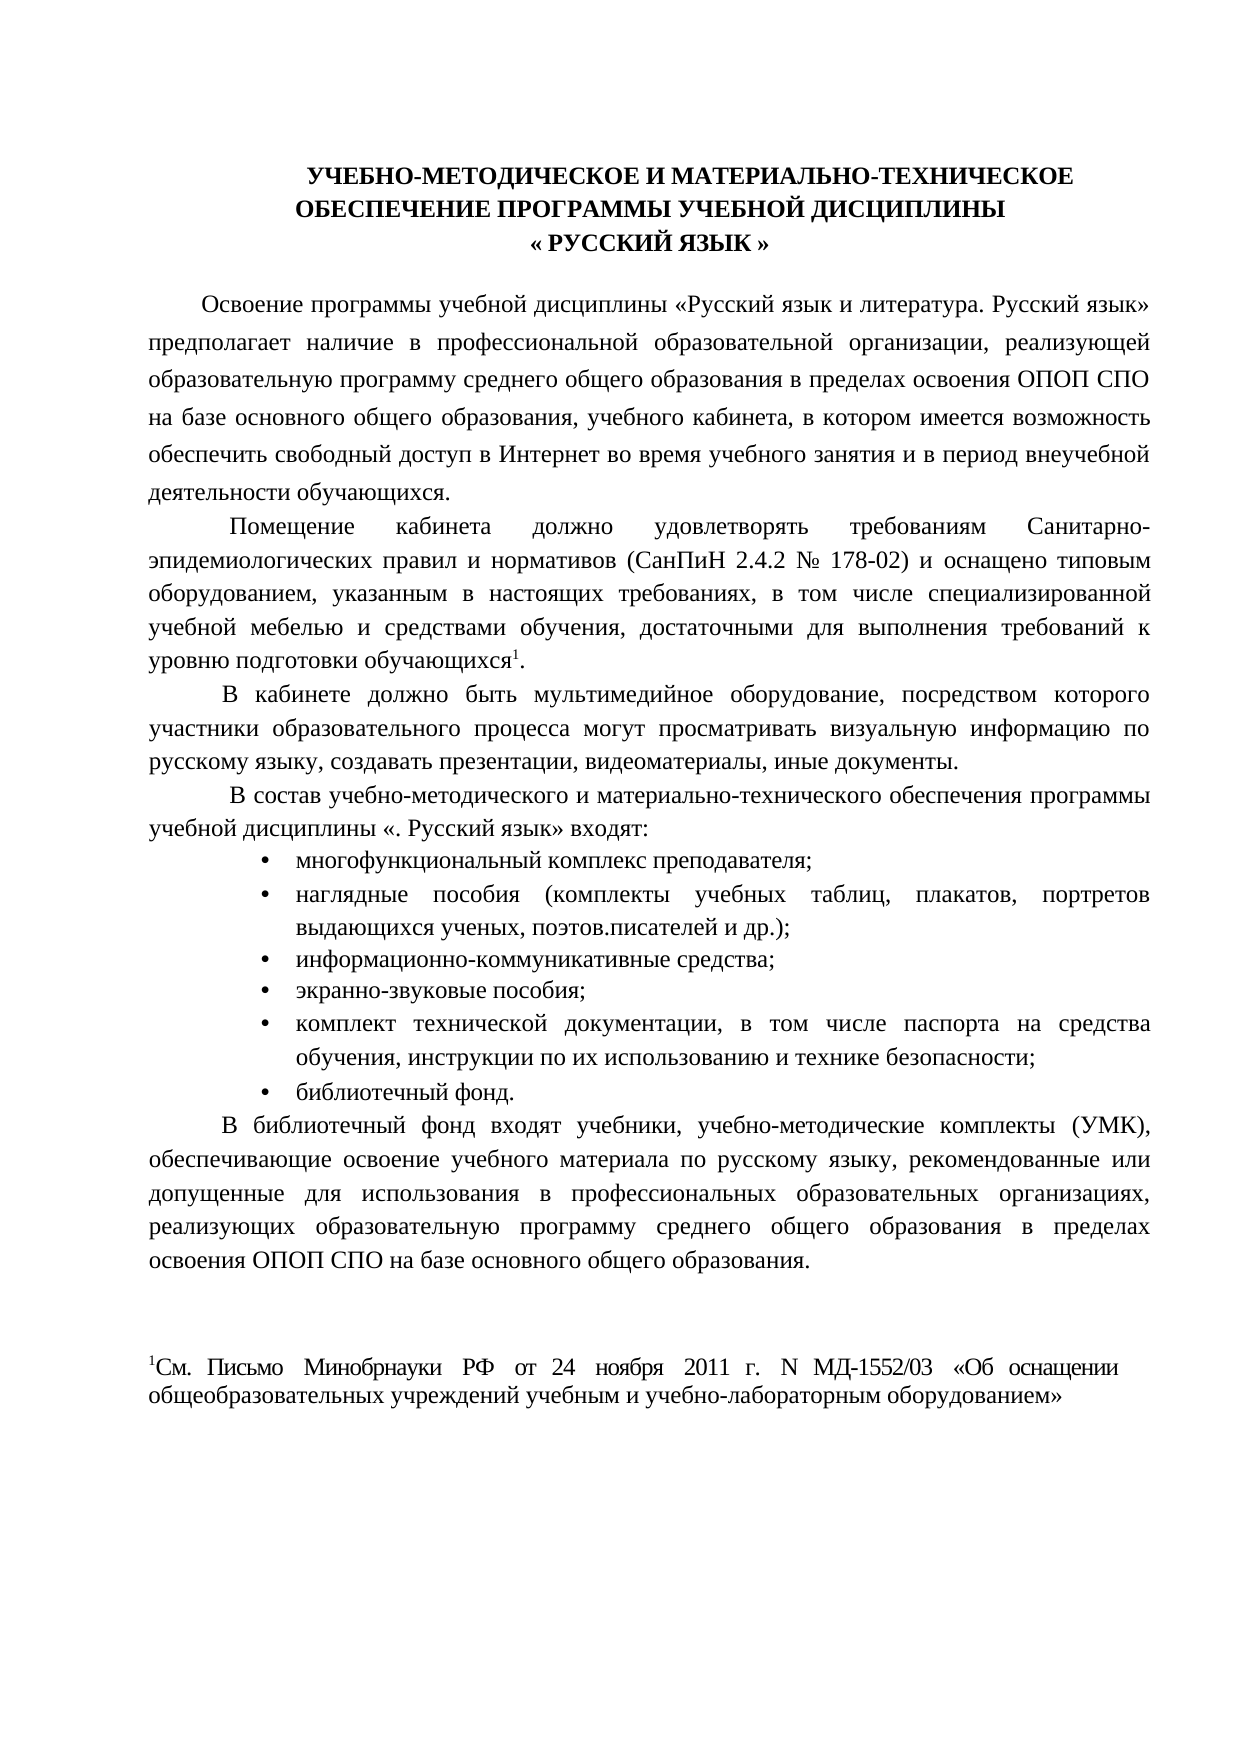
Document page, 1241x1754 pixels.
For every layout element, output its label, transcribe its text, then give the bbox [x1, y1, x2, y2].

text В состав учебно-методического и материально-технического обеспечения программы учебной дисциплины «. Русский язык» входят: [148, 776, 1151, 843]
text 1См. Письмо Минобрнауки РФ от 24 ноября 2011 г. N МД-1552/03 «Об оснащении общеобразовательных учреждений учебным и учебно-лабораторным оборудованием» [148, 1352, 1152, 1409]
list комплект технической документации, в том числе паспорта на средства обучения, инструкции по их использованию и технике безопасности; [261, 1005, 1152, 1072]
text Помещение кабинета должно удовлетворять требованиям Санитарно-эпидемиологических правил и нормативов (СанПиН 2.4.2 № 178-02) и оснащено типовым оборудованием, указанным в настоящих требованиях, в том числе специализированной учебной мебелью и средствами обучения, достаточными для выполнения требований к уровню подготовки обучающихся1. [148, 508, 1151, 676]
list библиотечный фонд. [261, 1073, 1152, 1107]
text « РУССКИЙ ЯЗЫК » [148, 224, 1151, 258]
text ОБЕСПЕЧЕНИЕ ПРОГРАММЫ УЧЕБНОЙ ДИСЦИПЛИНЫ [148, 191, 1152, 224]
text В библиотечный фонд входят учебники, учебно-методические комплекты (УМК), обеспечивающие освоение учебного материала по русскому языку, рекомендованные или допущенные для использования в профессиональных образовательных организациях, реализующих образовательную программу среднего общего образования в пределах освоения ОПОП СПО на базе основного общего образования. [148, 1107, 1151, 1275]
list информационно-коммуникативные средства; [261, 944, 1152, 973]
list экранно-звуковые пособия; [261, 975, 1152, 1003]
text Освоение программы учебной дисциплины «Русский язык и литература. Русский язык» предполагает наличие в профессиональной образовательной организации, реализующей образовательную программу среднего общего образования в пределах освоения ОПОП СПО на базе основного общего образования, учебного кабинета, в котором имеется возможность обеспечить свободный доступ в Интернет во время учебного занятия и в период внеучебной деятельности обучающихся. [148, 283, 1151, 508]
list многофункциональный комплекс преподавателя; [261, 845, 1152, 873]
text УЧЕБНО-МЕТОДИЧЕСКОЕ И МАТЕРИАЛЬНО-ТЕХНИЧЕСКОЕ [148, 157, 1151, 191]
text В кабинете должно быть мультимедийное оборудование, посредством которого участники образовательного процесса могут просматривать визуальную информацию по русскому языку, создавать презентации, видеоматериалы, иные документы. [148, 676, 1150, 776]
list наглядные пособия (комплекты учебных таблиц, плакатов, портретов выдающихся ученых, поэтов.писателей и др.); [261, 876, 1151, 943]
